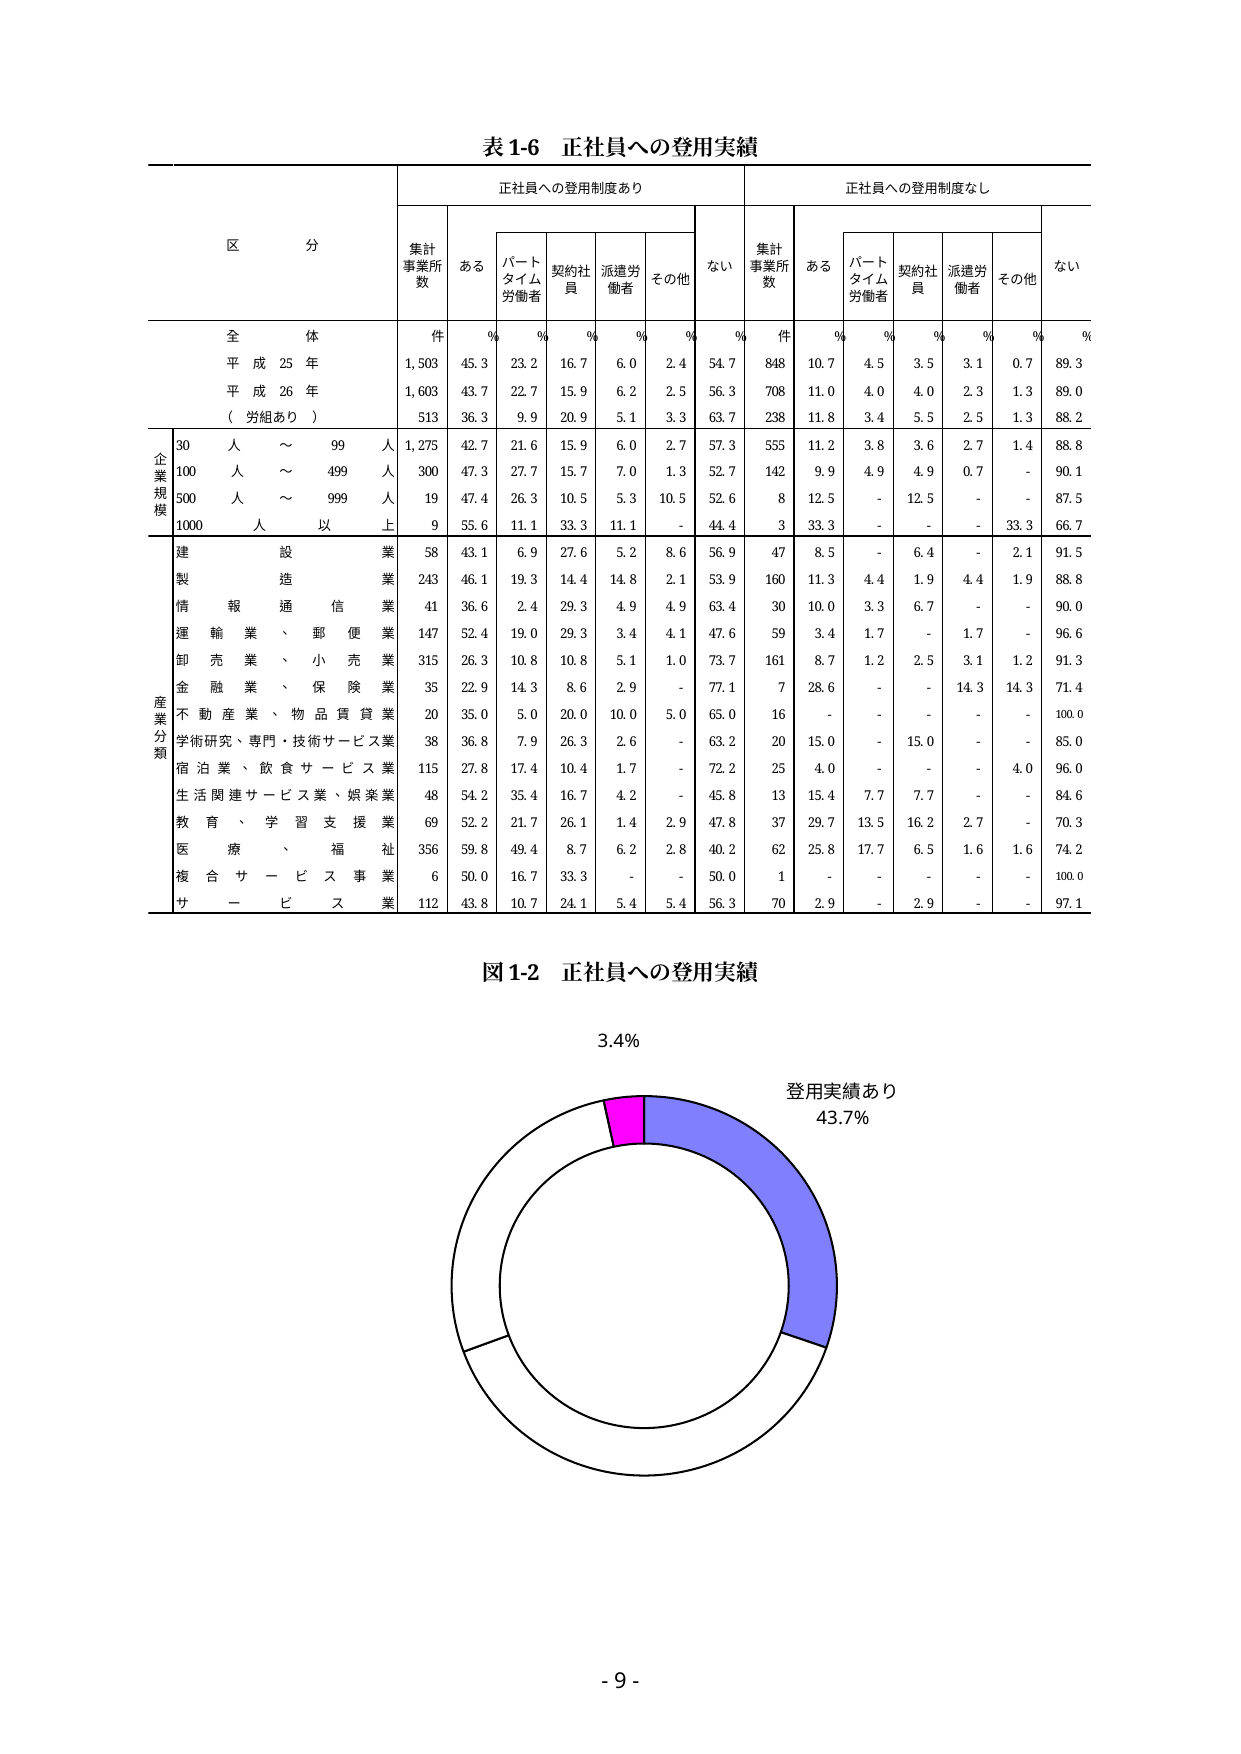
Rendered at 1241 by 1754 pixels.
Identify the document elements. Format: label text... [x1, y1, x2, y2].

text 図1-2 正社員への登用実績 [148, 952, 1092, 989]
text 表1-6 正社員への登用実績 [148, 127, 1092, 164]
